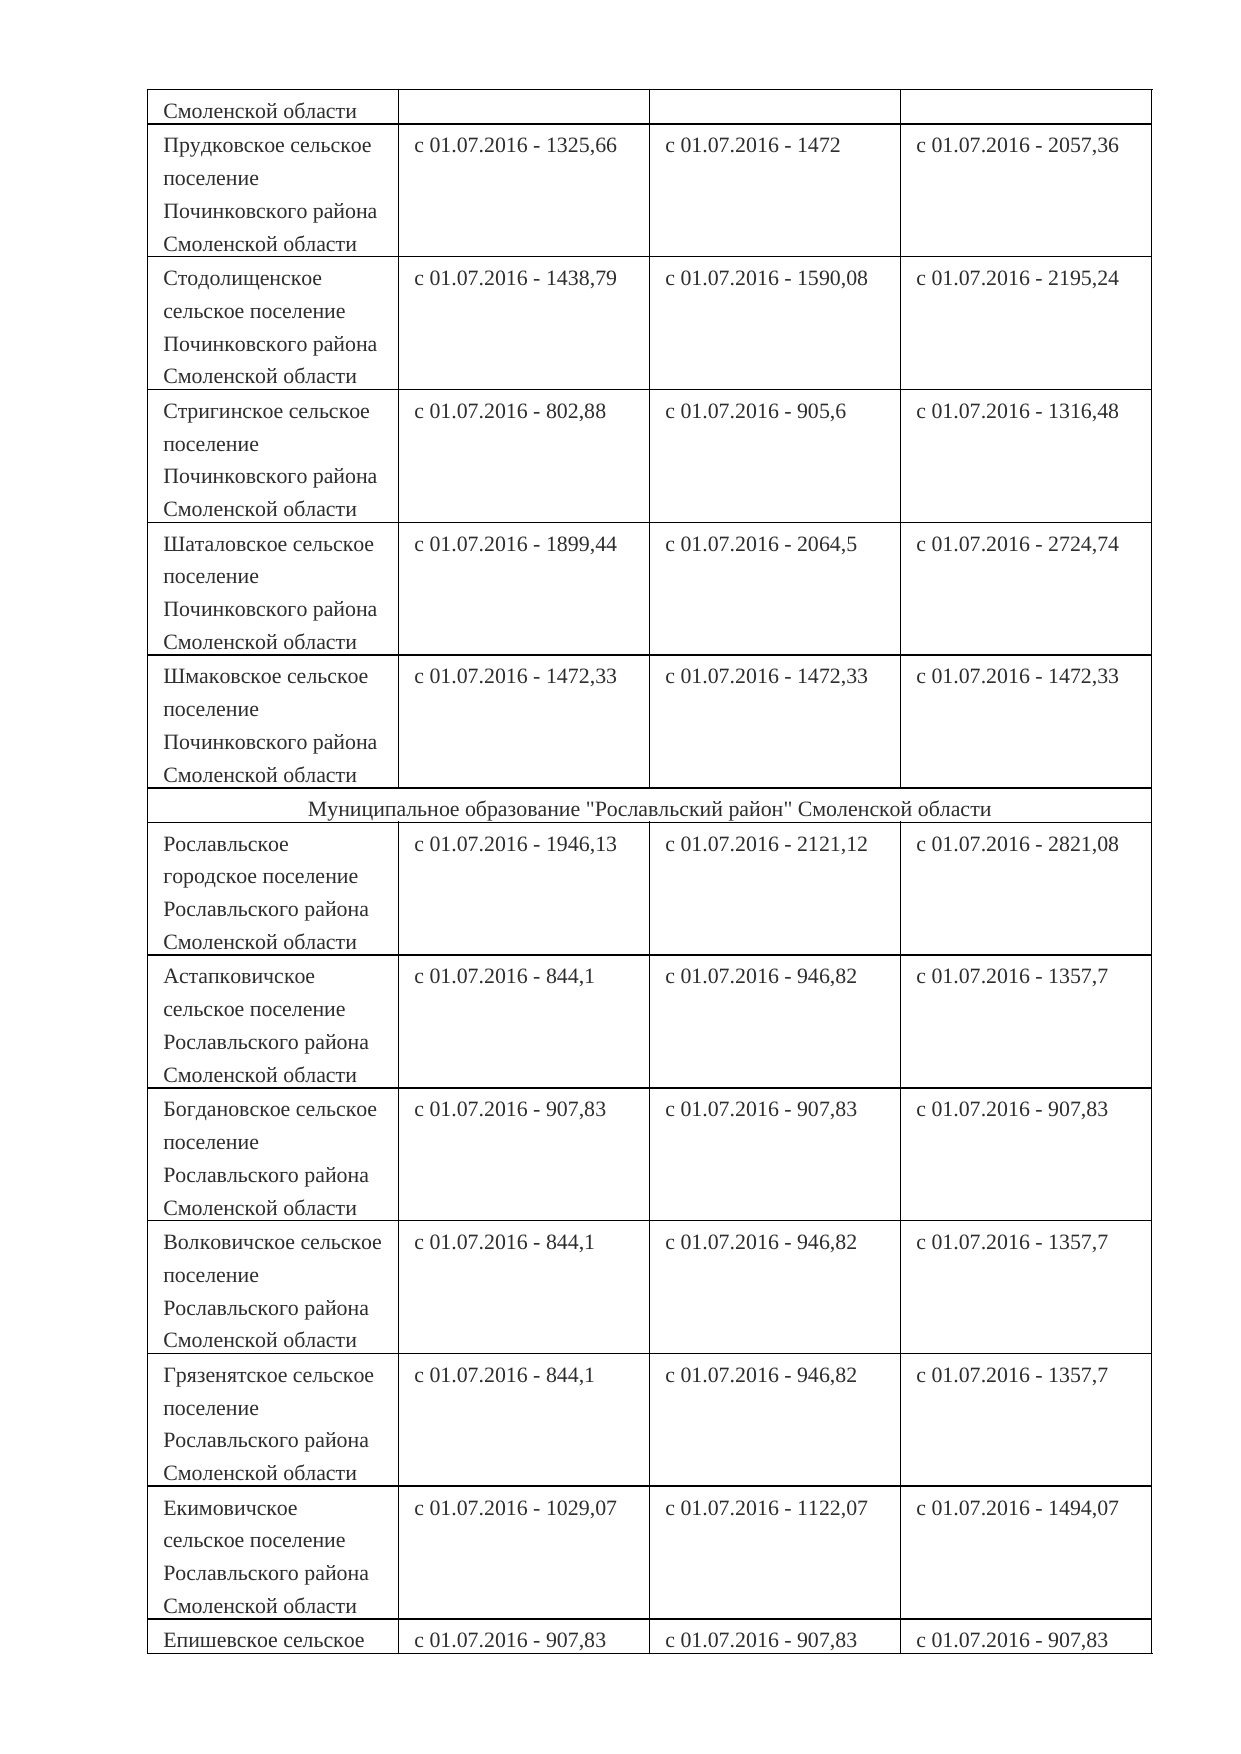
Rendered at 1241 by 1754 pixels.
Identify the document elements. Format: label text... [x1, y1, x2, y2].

table_cell с 01.07.2016 - 1899,44 [399, 523, 649, 654]
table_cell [148, 1620, 398, 1653]
table_cell с 01.07.2016 - 2724,74 [901, 523, 1151, 654]
table_cell с 01.07.2016 - 905,6 [650, 390, 900, 521]
table_cell с 01.07.2016 - 1438,79 [399, 257, 649, 388]
table_cell с 01.07.2016 - 2195,24 [901, 257, 1151, 388]
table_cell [901, 1620, 1151, 1653]
table_cell с 01.07.2016 - 946,82 [650, 956, 900, 1087]
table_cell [399, 1620, 649, 1653]
table_cell с 01.07.2016 - 2821,08 [901, 823, 1151, 954]
table_cell Богдановское сельское поселение Рославльского района Смоленской области [148, 1089, 398, 1220]
table_cell с 01.07.2016 - 844,1 [399, 956, 649, 1087]
table_cell с 01.07.2016 - 844,1 [399, 1221, 649, 1353]
table_cell с 01.07.2016 - 907,83 [399, 1089, 649, 1220]
table_cell с 01.07.2016 - 1357,7 [901, 1221, 1151, 1353]
table_cell с 01.07.2016 - 2121,12 [650, 823, 900, 954]
table_cell Стодолищенское сельское поселение Починковского района Смоленской области [148, 257, 398, 388]
table_cell с 01.07.2016 - 1590,08 [650, 257, 900, 388]
table_cell с 01.07.2016 - 946,82 [650, 1354, 900, 1485]
table_cell Астапковичское сельское поселение Рославльского района Смоленской области [148, 956, 398, 1087]
table_cell Стригинское сельское поселение Починковского района Смоленской области [148, 390, 398, 521]
table_cell с 01.07.2016 - 1946,13 [399, 823, 649, 954]
table_cell с 01.07.2016 - 2057,36 [901, 125, 1151, 256]
table_cell Грязенятское сельское поселение Рославльского района Смоленской области [148, 1354, 398, 1485]
table_cell с 01.07.2016 - 907,83 [901, 1089, 1151, 1220]
table_cell Екимовичское сельское поселение Рославльского района Смоленской области [148, 1487, 398, 1618]
table_cell с 01.07.2016 - 1122,07 [650, 1487, 900, 1618]
table_cell Шмаковское сельское поселение Починковского района Смоленской области [148, 656, 398, 787]
table_cell Волковичское сельское поселение Рославльского района Смоленской области [148, 1221, 398, 1353]
table_cell с 01.07.2016 - 1494,07 [901, 1487, 1151, 1618]
table_cell Муниципальное образование "Рославльский район" Смоленской области [148, 789, 1151, 821]
table_cell Прудковское сельское поселение Починковского района Смоленской области [148, 125, 398, 256]
table_cell с 01.07.2016 - 1472,33 [650, 656, 900, 787]
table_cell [650, 1620, 900, 1653]
table_cell с 01.07.2016 - 1357,7 [901, 956, 1151, 1087]
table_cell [650, 90, 900, 123]
table_cell с 01.07.2016 - 907,83 [650, 1089, 900, 1220]
table_cell с 01.07.2016 - 1472,33 [901, 656, 1151, 787]
table_cell Шаталовское сельское поселение Починковского района Смоленской области [148, 523, 398, 654]
table_cell с 01.07.2016 - 1357,7 [901, 1354, 1151, 1485]
table_cell с 01.07.2016 - 2064,5 [650, 523, 900, 654]
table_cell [148, 90, 398, 123]
table_cell с 01.07.2016 - 1325,66 [399, 125, 649, 256]
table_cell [901, 90, 1151, 123]
table_cell с 01.07.2016 - 1472 [650, 125, 900, 256]
table_cell Рославльское городское поселение Рославльского района Смоленской области [148, 823, 398, 954]
table_cell с 01.07.2016 - 1472,33 [399, 656, 649, 787]
table_cell с 01.07.2016 - 844,1 [399, 1354, 649, 1485]
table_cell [399, 90, 649, 123]
table_cell с 01.07.2016 - 946,82 [650, 1221, 900, 1353]
table_cell с 01.07.2016 - 1316,48 [901, 390, 1151, 521]
table_cell с 01.07.2016 - 802,88 [399, 390, 649, 521]
table_cell с 01.07.2016 - 1029,07 [399, 1487, 649, 1618]
